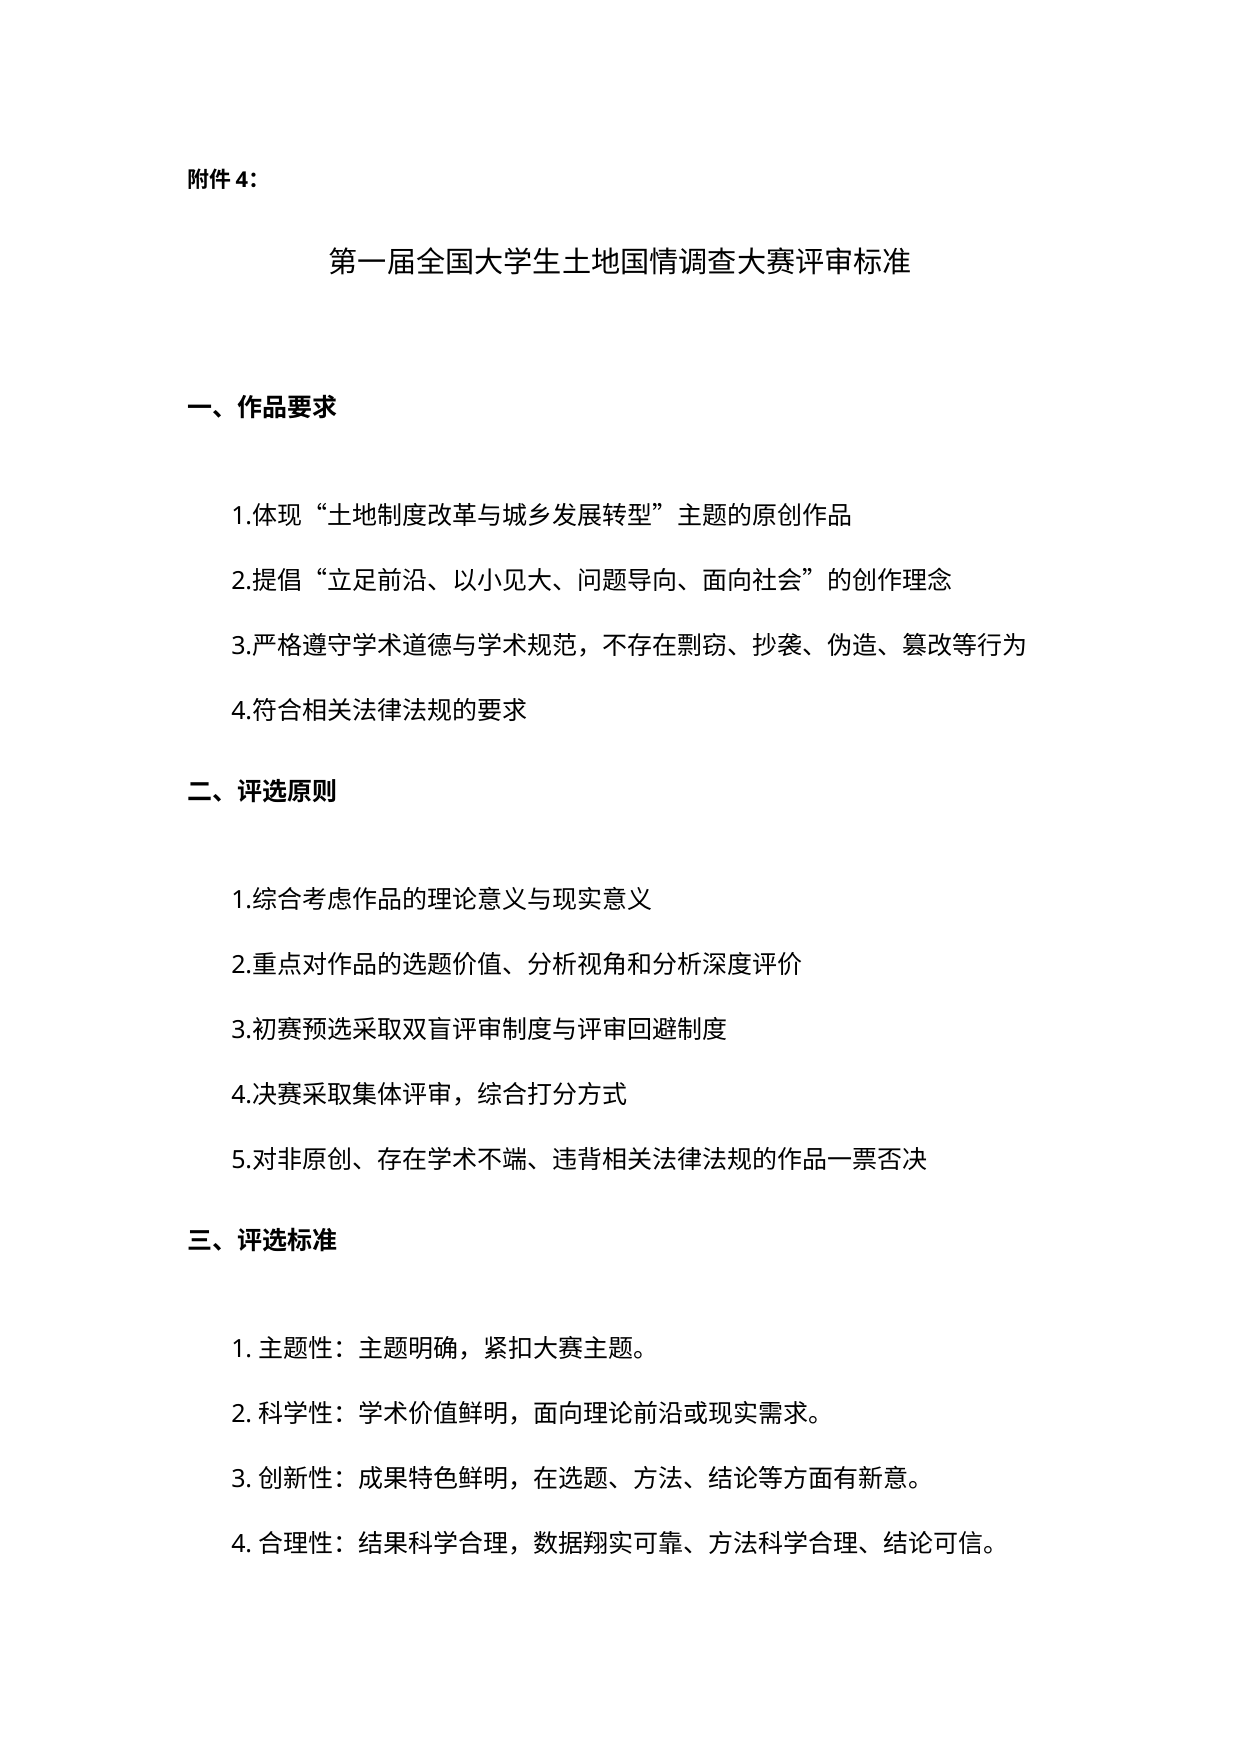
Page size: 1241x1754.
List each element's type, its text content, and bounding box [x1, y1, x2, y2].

subtitle 一、作品要求 [187, 373, 1053, 438]
text 4.符合相关法律法规的要求 [187, 676, 1053, 741]
text 2.提倡“立足前沿、以小见大、问题导向、面向社会”的创作理念 [187, 546, 1053, 611]
text 4. 合理性：结果科学合理，数据翔实可靠、方法科学合理、结论可信。 [187, 1509, 1053, 1574]
text 3. 创新性：成果特色鲜明，在选题、方法、结论等方面有新意。 [187, 1444, 1053, 1509]
text 2. 科学性：学术价值鲜明，面向理论前沿或现实需求。 [187, 1379, 1053, 1444]
text 1.综合考虑作品的理论意义与现实意义 [187, 865, 1053, 930]
text 3.严格遵守学术道德与学术规范，不存在剽窃、抄袭、伪造、篡改等行为 [187, 611, 1053, 676]
text 第一届全国大学生土地国情调查大赛评审标准 [187, 227, 1053, 292]
subtitle 二、评选原则 [187, 757, 1053, 822]
text 1. 主题性：主题明确，紧扣大赛主题。 [187, 1314, 1053, 1379]
text 1.体现“土地制度改革与城乡发展转型”主题的原创作品 [187, 481, 1053, 546]
text 5.对非原创、存在学术不端、违背相关法律法规的作品一票否决 [187, 1125, 1053, 1190]
text 3.初赛预选采取双盲评审制度与评审回避制度 [187, 995, 1053, 1060]
text 2.重点对作品的选题价值、分析视角和分析深度评价 [187, 930, 1053, 995]
subtitle 三、评选标准 [187, 1206, 1053, 1271]
text 4.决赛采取集体评审，综合打分方式 [187, 1060, 1053, 1125]
text 附件4： [187, 162, 1053, 194]
